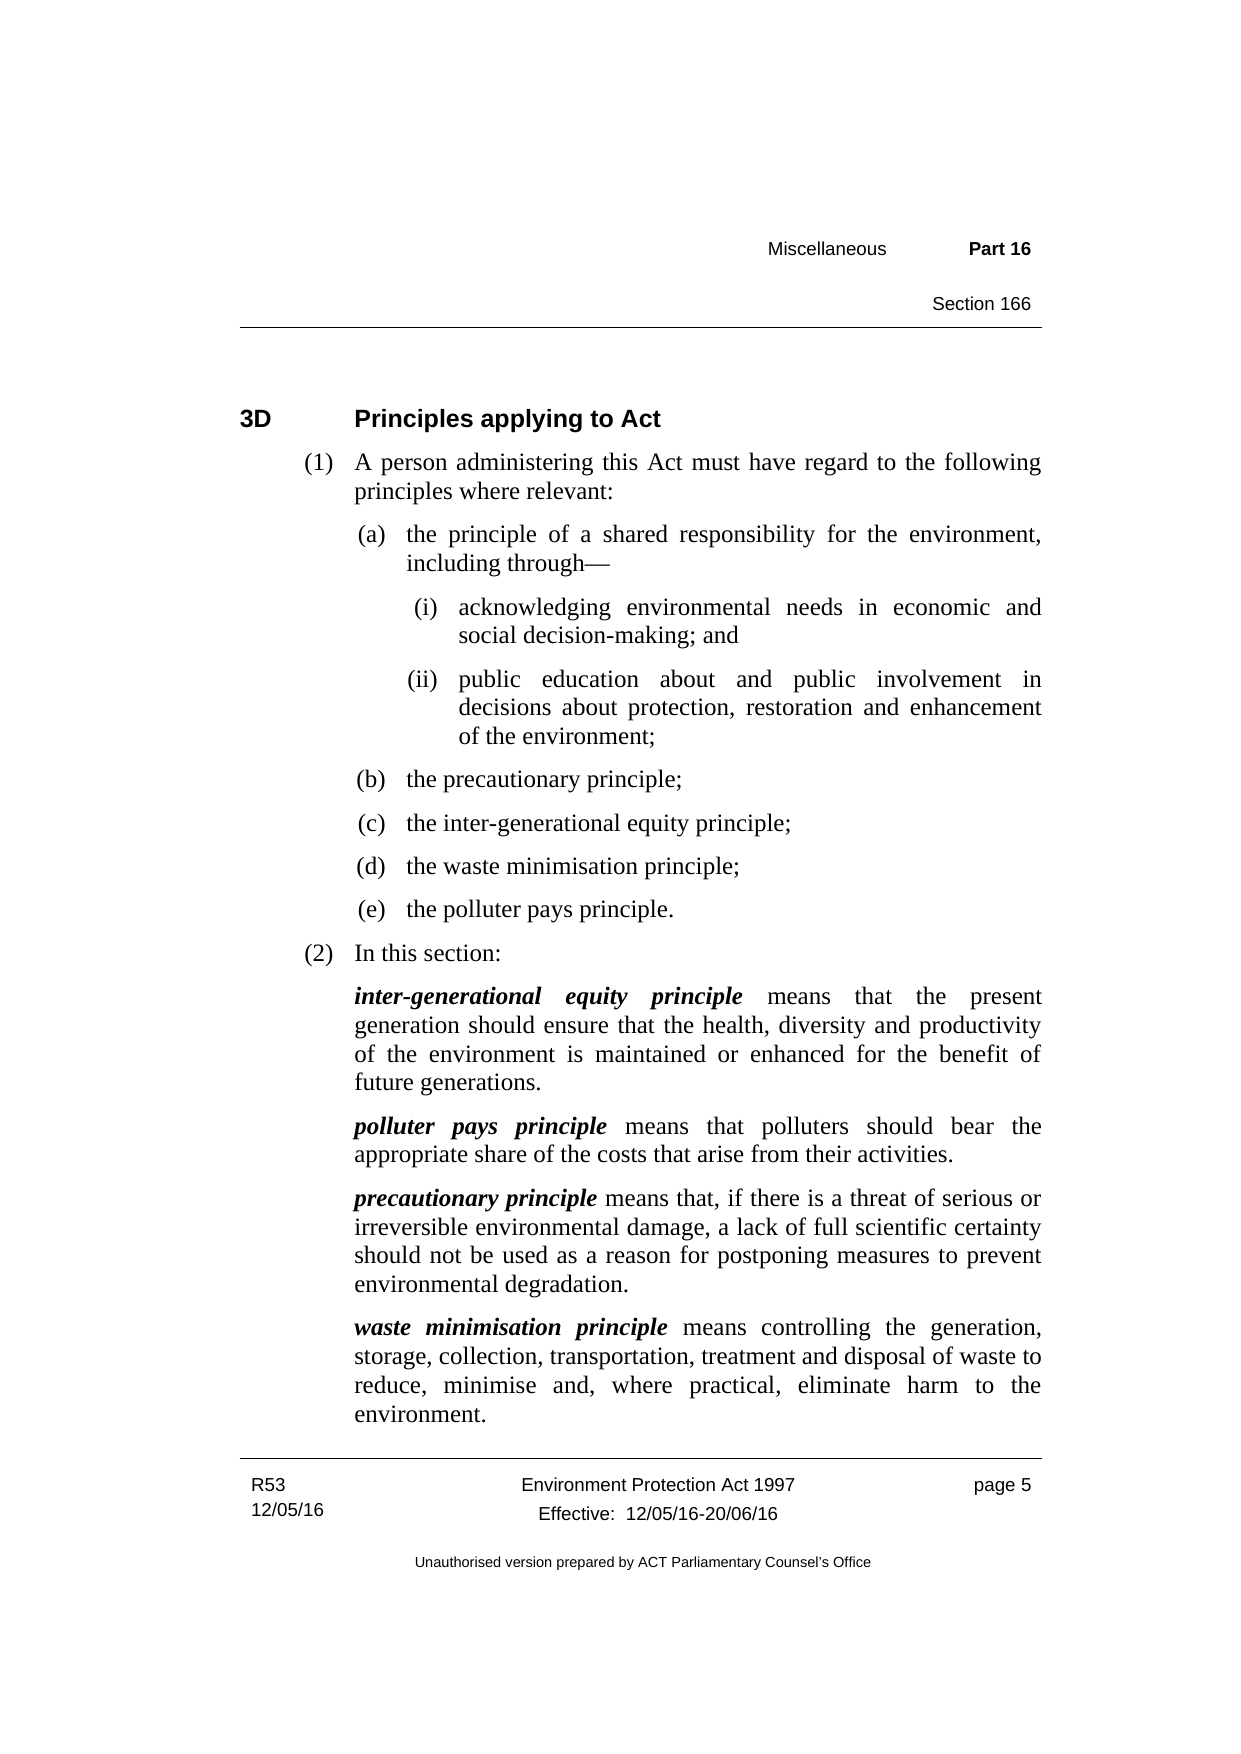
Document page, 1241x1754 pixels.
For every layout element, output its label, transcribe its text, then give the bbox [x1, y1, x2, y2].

text (ii) public education about and public involvement in decisions about protection, restoration and enhancement of the environment; [239, 664, 1042, 750]
text (c) the inter-generational equity principle; [239, 808, 1042, 837]
text 3D Principles applying to Act [239, 404, 1042, 433]
text inter-generational equity principle means that the present generation should ensure that the health, diversity and productivity of the environment is maintained or enhanced for the benefit of future generations. [354, 981, 1042, 1096]
list polluter pays principle means that polluters should bear the appropriate share of the costs that arise from their activities. [354, 1111, 1042, 1168]
text (a) the principle of a shared responsibility for the environment, including through— [239, 519, 1042, 577]
text (2) In this section: [239, 938, 1042, 967]
text (b) the precautionary principle; [239, 764, 1042, 793]
text waste minimisation principle means controlling the generation, storage, collection, transportation, treatment and disposal of waste to reduce, minimise and, where practical, eliminate harm to the environment. [354, 1312, 1042, 1427]
text precautionary principle means that, if there is a threat of serious or irreversible environmental damage, a lack of full scientific certainty should not be used as a reason for postponing measures to prevent environmental degradation. [354, 1183, 1042, 1298]
text (i) acknowledging environmental needs in economic and social decision-making; and [239, 592, 1042, 649]
text (e) the polluter pays principle. [239, 894, 1042, 923]
text (1) A person administering this Act must have regard to the following principles where relevant: [239, 447, 1042, 505]
text (d) the waste minimisation principle; [239, 851, 1042, 880]
